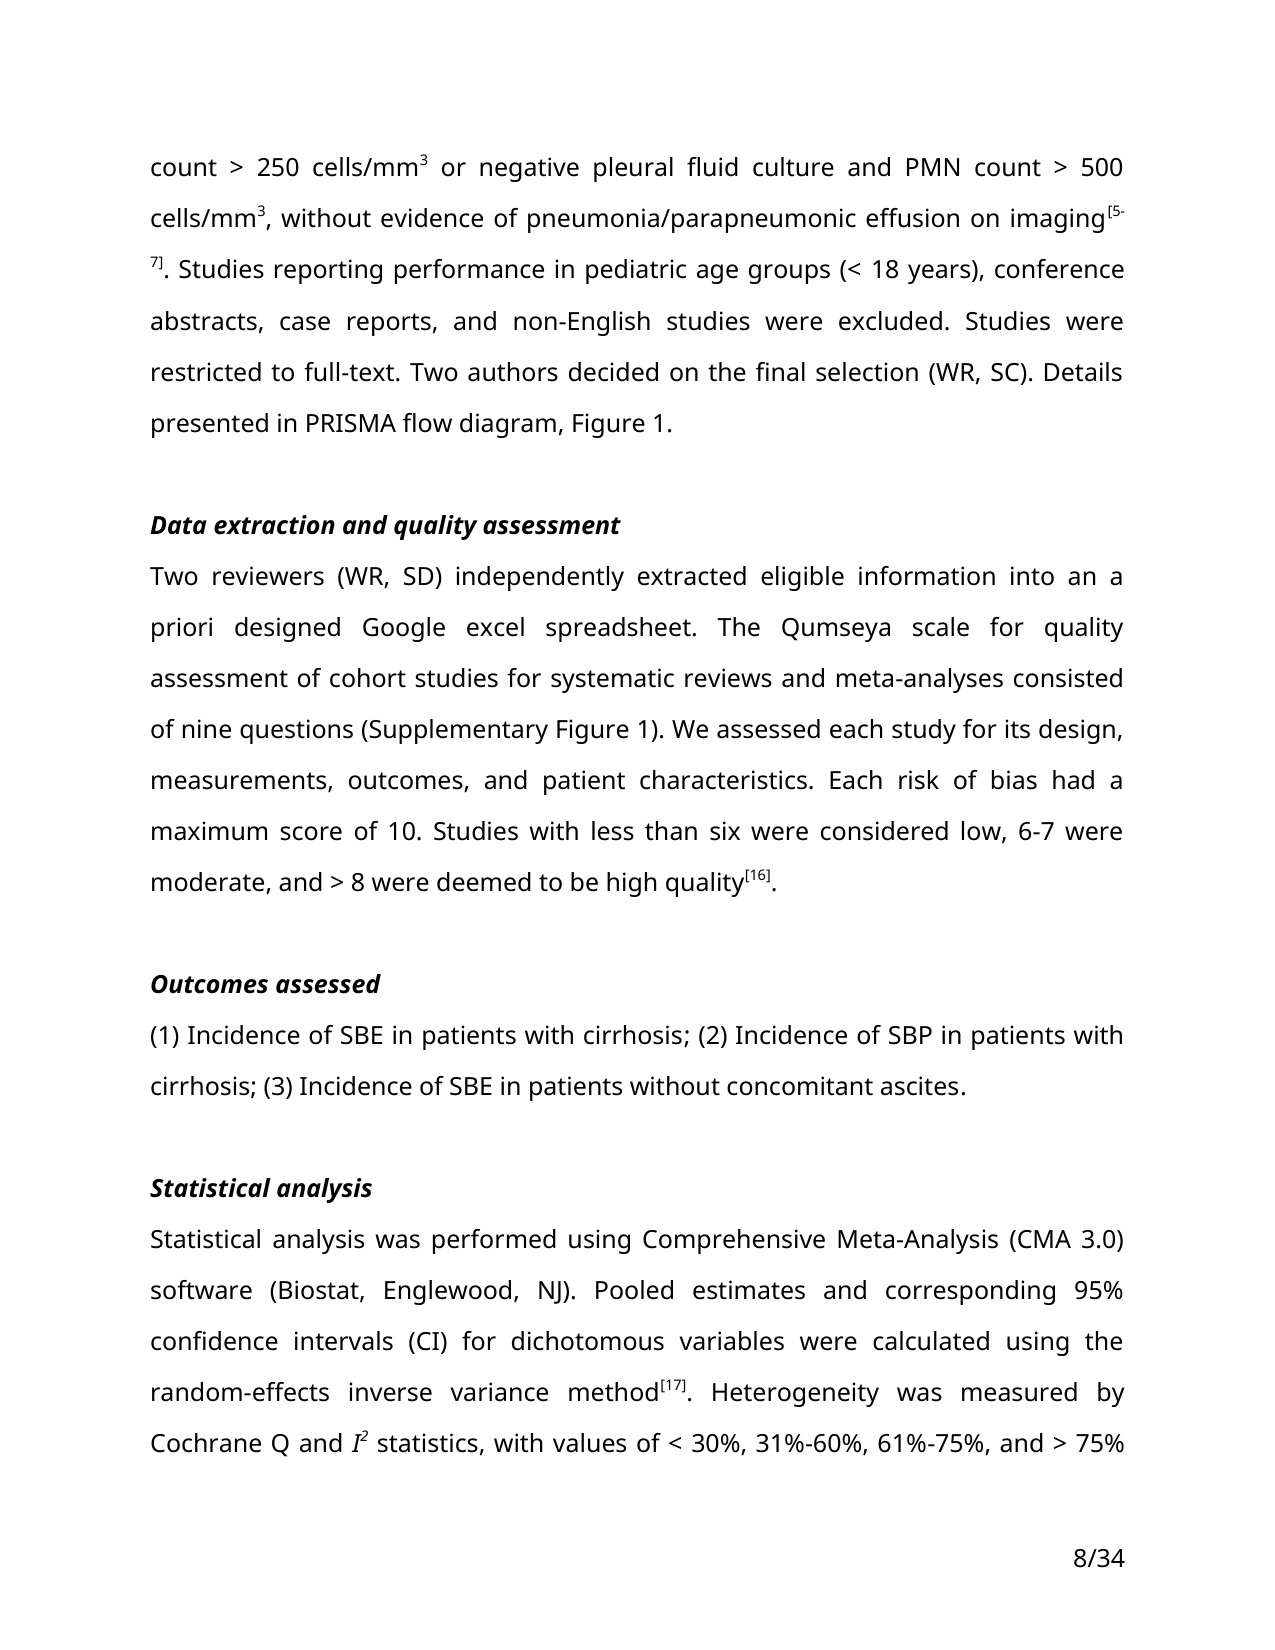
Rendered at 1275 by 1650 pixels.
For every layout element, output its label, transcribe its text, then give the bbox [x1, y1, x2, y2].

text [150, 150, 1125, 439]
text Data extraction and quality assessment [150, 507, 1125, 541]
text Outcomes assessed [150, 967, 1125, 1001]
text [150, 1222, 1125, 1460]
text Statistical analysis [150, 1171, 1125, 1205]
text (1) Incidence of SBE in patients with cirrhosis; (2) Incidence of SBP in patients with cirrhosis; (3) Incidence of SBE in patients without concomitant ascites. [150, 1018, 1125, 1103]
text Two reviewers (WR, SD) independently extracted eligible information into an a priori designed Google excel spreadsheet. The Qumseya scale for quality assessment of cohort studies for systematic reviews and meta-analyses consisted of nine questions (Supplementary Figure 1). We assessed each study for its design, measurements, outcomes, and patient characteristics. Each risk of bias had a maximum score of 10. Studies with less than six were considered low, 6-7 were moderate, and > 8 were deemed to be high quality[16]. [150, 558, 1125, 899]
